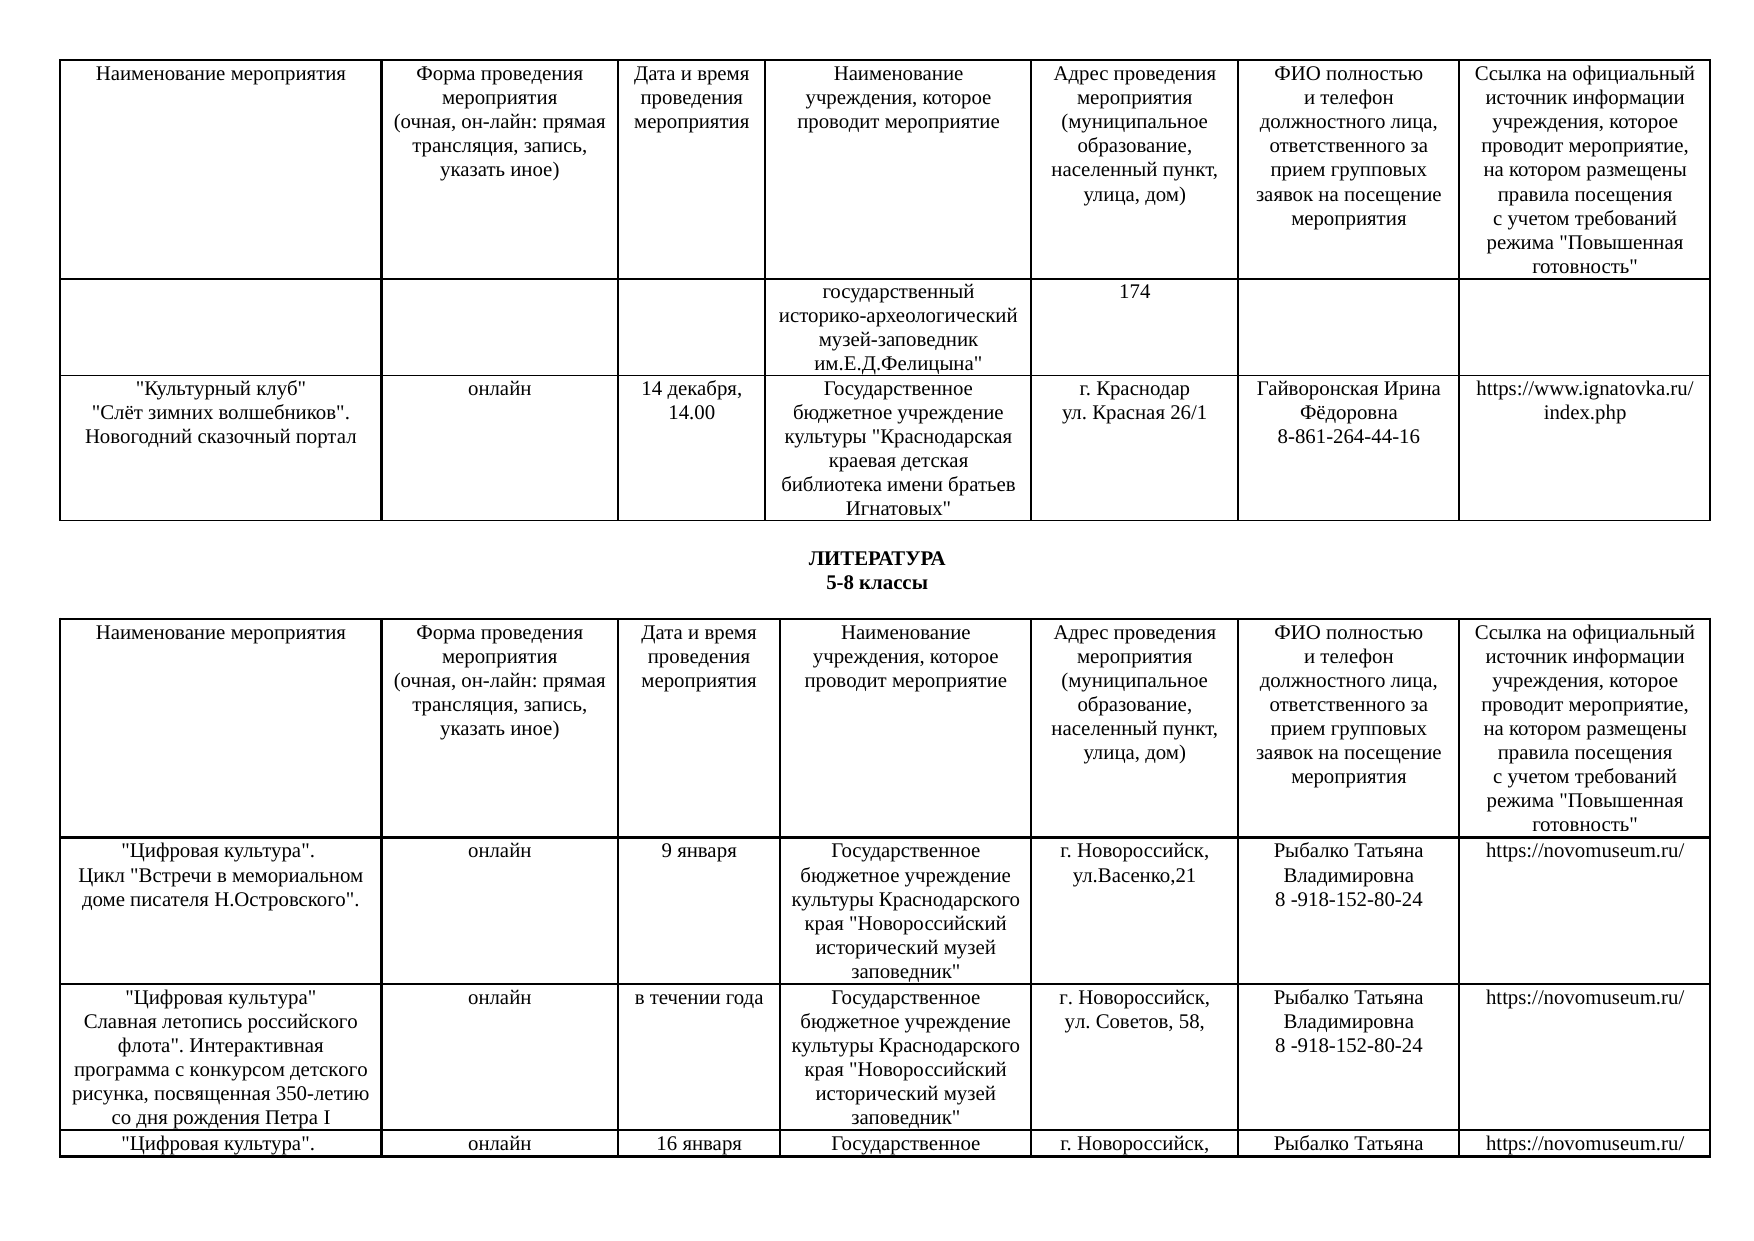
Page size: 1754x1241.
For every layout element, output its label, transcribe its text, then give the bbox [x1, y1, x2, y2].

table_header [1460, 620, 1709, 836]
table_header Форма проведения мероприятия (очная, он-лайн: прямая трансляция, запись, указать иное) [383, 61, 617, 278]
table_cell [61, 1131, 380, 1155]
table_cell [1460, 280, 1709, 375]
text 5-8 классы [59, 569, 1695, 594]
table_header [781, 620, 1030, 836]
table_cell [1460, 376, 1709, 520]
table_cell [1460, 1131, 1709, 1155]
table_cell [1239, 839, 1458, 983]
table_header Адрес проведения мероприятия (муниципальное образование, населенный пункт, улица, дом) [1032, 61, 1237, 278]
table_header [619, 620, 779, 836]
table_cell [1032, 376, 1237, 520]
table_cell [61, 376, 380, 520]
table_header Ссылка на официальный источник информации учреждения, которое проводит мероприятие, на котором размещены правила посещения с учетом требований режима "Повышенная готовность" [1460, 61, 1709, 278]
table_header Дата и время проведения мероприятия [619, 61, 764, 278]
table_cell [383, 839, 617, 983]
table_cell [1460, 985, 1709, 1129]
table_header ФИО полностью и телефон должностного лица, ответственного за прием групповых заявок на посещение мероприятия [1239, 61, 1458, 278]
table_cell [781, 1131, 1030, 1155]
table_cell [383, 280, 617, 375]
table_header Наименование мероприятия [61, 61, 380, 278]
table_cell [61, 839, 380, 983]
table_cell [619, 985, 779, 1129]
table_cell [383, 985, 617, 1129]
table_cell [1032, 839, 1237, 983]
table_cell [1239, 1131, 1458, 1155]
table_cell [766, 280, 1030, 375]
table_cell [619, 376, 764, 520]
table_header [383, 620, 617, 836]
text ЛИТЕРАТУРА [59, 546, 1695, 569]
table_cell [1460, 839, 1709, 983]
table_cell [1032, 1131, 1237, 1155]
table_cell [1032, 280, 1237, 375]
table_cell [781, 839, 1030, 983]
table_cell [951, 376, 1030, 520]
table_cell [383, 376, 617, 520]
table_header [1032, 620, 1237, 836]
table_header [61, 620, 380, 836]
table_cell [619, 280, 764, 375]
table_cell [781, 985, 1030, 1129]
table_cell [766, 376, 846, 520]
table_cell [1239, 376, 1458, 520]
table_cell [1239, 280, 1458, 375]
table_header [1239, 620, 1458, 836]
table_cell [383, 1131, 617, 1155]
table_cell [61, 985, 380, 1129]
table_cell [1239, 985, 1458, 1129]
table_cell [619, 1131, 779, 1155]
table_header Наименование учреждения, которое проводит мероприятие [766, 61, 1030, 278]
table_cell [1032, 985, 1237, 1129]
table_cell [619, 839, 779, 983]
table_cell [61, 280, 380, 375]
